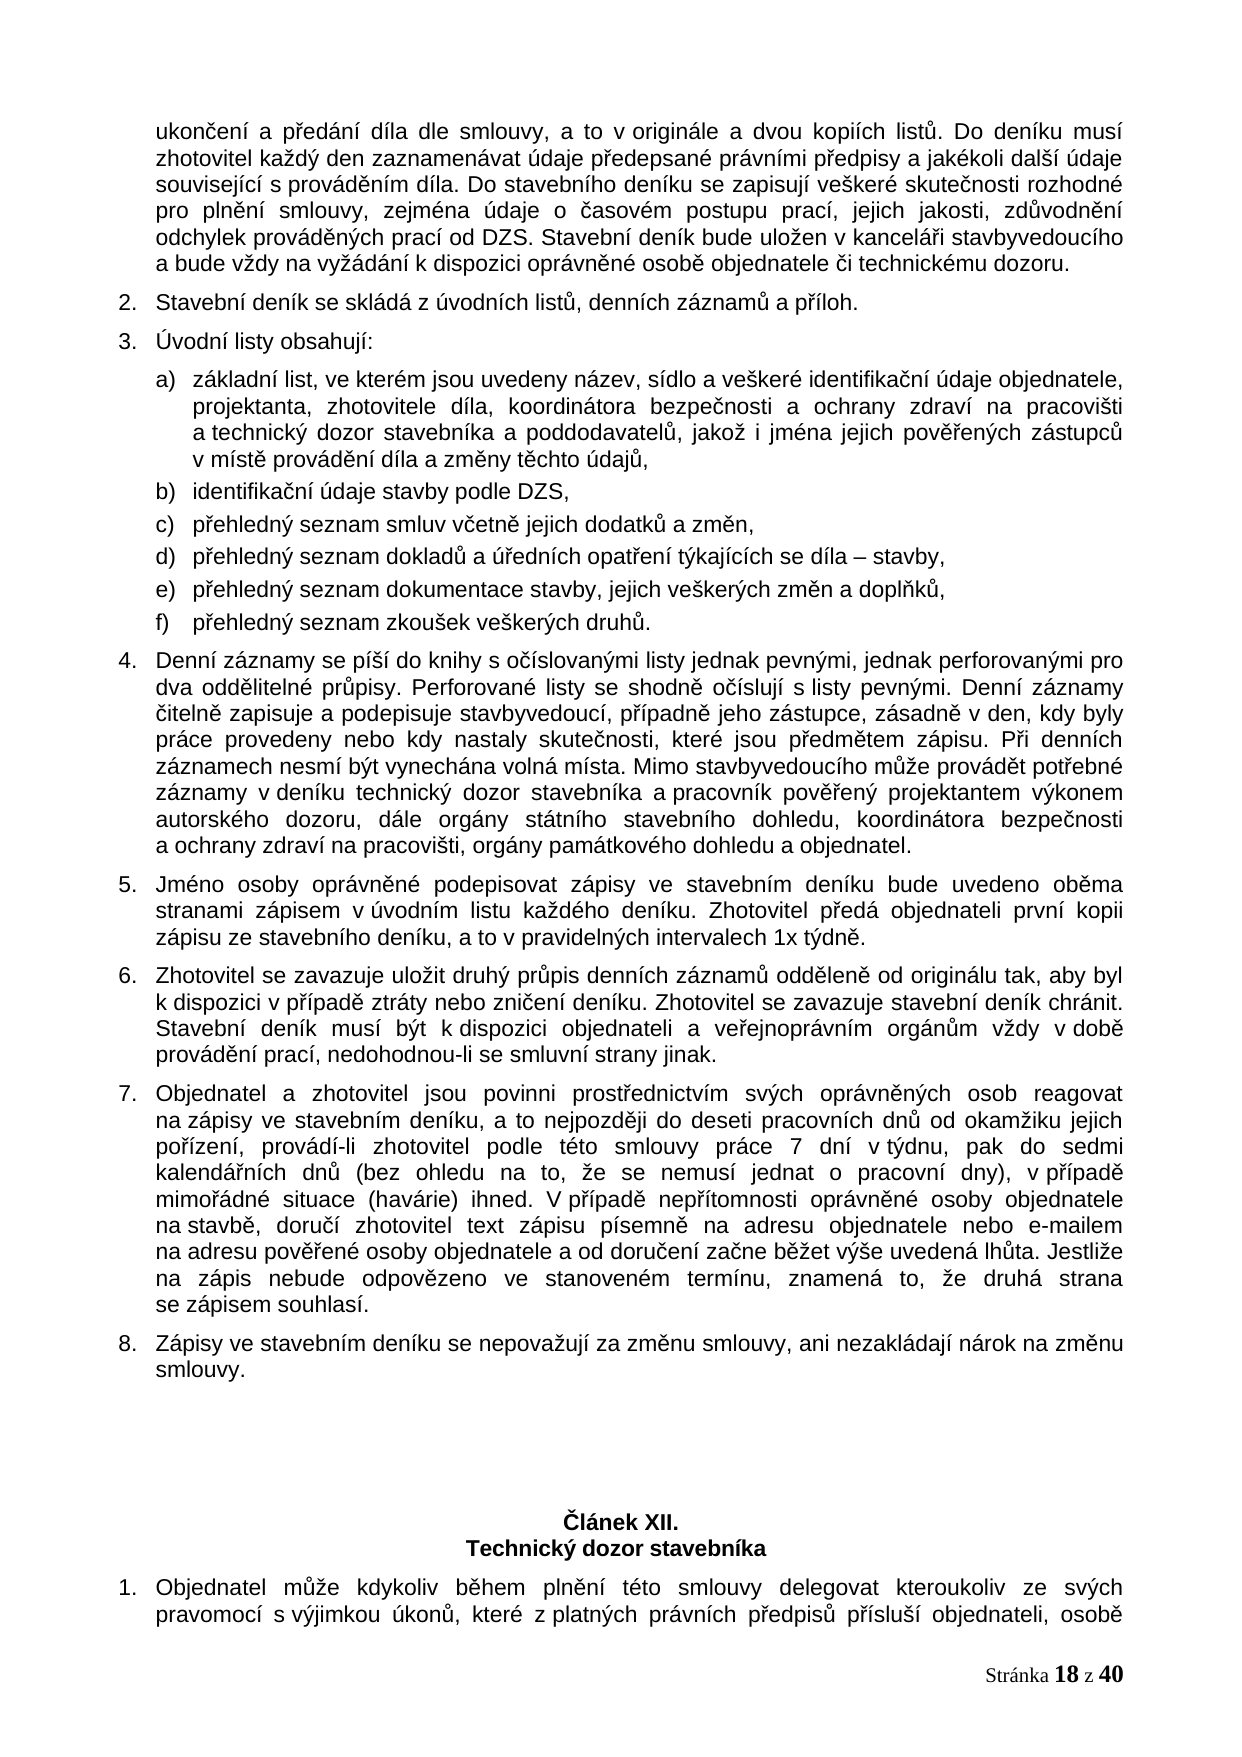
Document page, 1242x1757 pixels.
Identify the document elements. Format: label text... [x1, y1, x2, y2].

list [118, 1574, 1123, 1627]
list Zápisy ve stavebním deníku se nepovažují za změnu smlouvy, ani nezakládají nárok na změnu smlouvy. [118, 1330, 1123, 1383]
list Objednatel a zhotovitel jsou povinni prostřednictvím svých oprávněných osob reagovat na zápisy ve stavebním deníku, a to nejpozději do deseti pracovních dnů od okamžiku jejich pořízení, provádí-li zhotovitel podle této smlouvy práce 7 dní v týdnu, pak do sedmi kalendářních dnů (bez ohledu na to, že se nemusí jednat o pracovní dny), v případě mimořádné situace (havárie) ihned. V případě nepřítomnosti oprávněné osoby objednatele na stavbě, doručí zhotovitel text zápisu písemně na adresu objednatele nebo e-mailem na adresu pověřené osoby objednatele a od doručení začne běžet výše uvedená lhůta. Jestliže na zápis nebude odpovězeno ve stanoveném termínu, znamená to, že druhá strana se zápisem souhlasí. [118, 1080, 1123, 1317]
list Stavební deník se skládá z úvodních listů, denních záznamů a příloh. [118, 289, 1123, 315]
list přehledný seznam dokladů a úředních opatření týkajících se díla – stavby, [155, 543, 1123, 570]
list Zhotovitel se zavazuje uložit druhý průpis denních záznamů odděleně od originálu tak, aby byl k dispozici v případě ztráty nebo zničení deníku. Zhotovitel se zavazuje stavební deník chránit. Stavební deník musí být k dispozici objednateli a veřejnoprávním orgánům vždy v době provádění prací, nedohodnou-li se smluvní strany jinak. [118, 962, 1123, 1068]
list přehledný seznam dokumentace stavby, jejich veškerých změn a doplňků, [155, 576, 1123, 602]
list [118, 118, 1123, 276]
list přehledný seznam smluv včetně jejich dodatků a změn, [155, 511, 1123, 537]
list Článek XII. [118, 1509, 1123, 1535]
list přehledný seznam zkoušek veškerých druhů. [155, 608, 1123, 635]
list identifikační údaje stavby podle DZS, [155, 478, 1123, 504]
list základní list, ve kterém jsou uvedeny název, sídlo a veškeré identifikační údaje objednatele, projektanta, zhotovitele díla, koordinátora bezpečnosti a ochrany zdraví na pracovišti a technický dozor stavebníka a poddodavatelů, jakož i jména jejich pověřených zástupců v místě provádění díla a změny těchto údajů, [155, 366, 1123, 472]
list Jméno osoby oprávněné podepisovat zápisy ve stavebním deníku bude uvedeno oběma stranami zápisem v úvodním listu každého deníku. Zhotovitel předá objednateli první kopii zápisu ze stavebního deníku, a to v pravidelných intervalech 1x týdně. [118, 871, 1123, 950]
text Technický dozor stavebníka [118, 1535, 1113, 1562]
list Denní záznamy se píší do knihy s očíslovanými listy jednak pevnými, jednak perforovanými pro dva oddělitelné průpisy. Perforované listy se shodně očíslují s listy pevnými. Denní záznamy čitelně zapisuje a podepisuje stavbyvedoucí, případně jeho zástupce, zásadně v den, kdy byly práce provedeny nebo kdy nastaly skutečnosti, které jsou předmětem zápisu. Při denních záznamech nesmí být vynechána volná místa. Mimo stavbyvedoucího může provádět potřebné záznamy v deníku technický dozor stavebníka a pracovník pověřený projektantem výkonem autorského dozoru, dále orgány státního stavebního dohledu, koordinátora bezpečnosti a ochrany zdraví na pracovišti, orgány památkového dohledu a objednatel. [118, 647, 1123, 858]
list Úvodní listy obsahují: [118, 328, 1123, 354]
